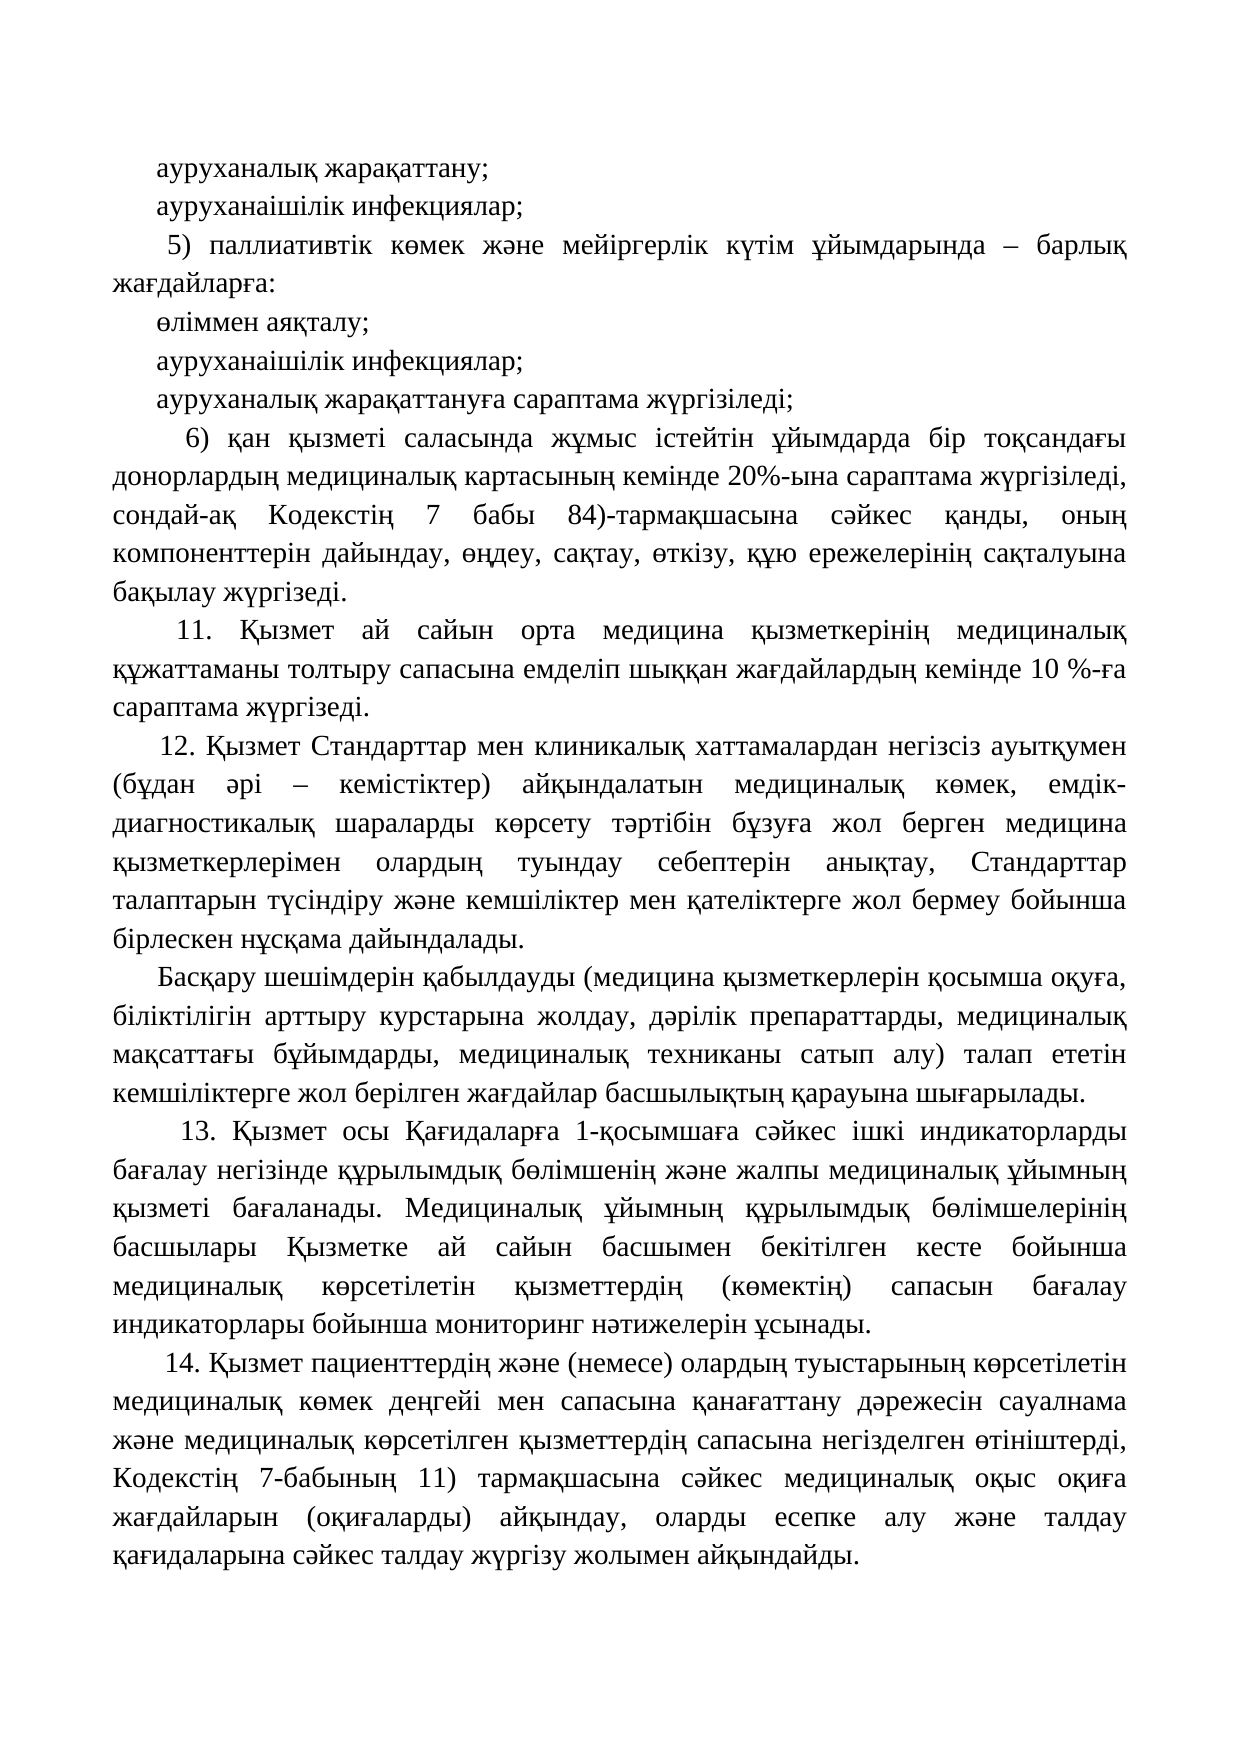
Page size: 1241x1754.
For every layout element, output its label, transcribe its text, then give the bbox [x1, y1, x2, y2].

text 12. Қызмет Стандарттар мен клиникалық хаттамалардан негізсіз ауытқумен (бұдан әрі – кемістіктер) айқындалатын медициналық көмек, емдік- диагностикалық шараларды көрсету тәртібін бұзуға жол берген медицина қызметкерлерімен олардың туындау себептерін анықтау, Стандарттар талаптарын түсіндіру және кемшіліктер мен қателіктерге жол бермеу бойынша бірлескен нұсқама дайындалады. [112, 728, 1128, 954]
text 6) қан қызметі саласында жұмыс істейтін ұйымдарда бір тоқсандағы донорлардың медициналық картасының кемінде 20%-ына сараптама жүргізіледі, сондай-ақ Кодекстің 7 бабы 84)-тармақшасына сәйкес қанды, оның компоненттерін дайындау, өңдеу, сақтау, өткізу, құю ережелерінің сақталуына бақылау жүргізеді. [112, 420, 1128, 607]
text Басқару шешімдерін қабылдауды (медицина қызметкерлерін қосымша оқуға, біліктілігін арттыру курстарына жолдау, дәрілік препараттарды, медициналық мақсаттағы бұйымдарды, медициналық техниканы сатып алу) талап ететін кемшіліктерге жол берілген жағдайлар басшылықтың қарауына шығарылады. [112, 959, 1128, 1108]
text 14. Қызмет пациенттердің және (немесе) олардың туыстарының көрсетілетін медициналық көмек деңгейі мен сапасына қанағаттану дәрежесін сауалнама және медициналық көрсетілген қызметтердің сапасына негізделген өтініштерді, Кодекстің 7-бабының 11) тармақшасына сәйкес медициналық оқыс оқиға жағдайларын (оқиғаларды) айқындау, оларды есепке алу және талдау қағидаларына сәйкес талдау жүргізу жолымен айқындайды. [112, 1345, 1128, 1571]
text 13. Қызмет осы Қағидаларға 1-қосымшаға сәйкес ішкі индикаторларды бағалау негізінде құрылымдық бөлімшенің және жалпы медициналық ұйымның қызметі бағаланады. Медициналық ұйымның құрылымдық бөлімшелерінің басшылары Қызметке ай сайын басшымен бекітілген кесте бойынша медициналық көрсетілетін қызметтердің (көмектің) сапасын бағалау индикаторлары бойынша мониторинг нәтижелерін ұсынады. [112, 1113, 1128, 1340]
text 11. Қызмет ай сайын орта медицина қызметкерінің медициналық құжаттаманы толтыру сапасына емделіп шыққан жағдайлардың кемінде 10 %-ға сараптама жүргізеді. [112, 612, 1128, 723]
text ауруханалық жарақаттануға сараптама жүргізіледі; [112, 381, 1128, 415]
text ауруханаішілік инфекциялар; [112, 188, 1128, 222]
text ауруханалық жарақаттану; [112, 150, 1128, 183]
text ауруханаішілік инфекциялар; [112, 343, 1128, 376]
text 5) паллиативтік көмек және мейіргерлік күтім ұйымдарында – барлық жағдайларға: [112, 227, 1128, 299]
text өліммен аяқталу; [112, 304, 1128, 338]
